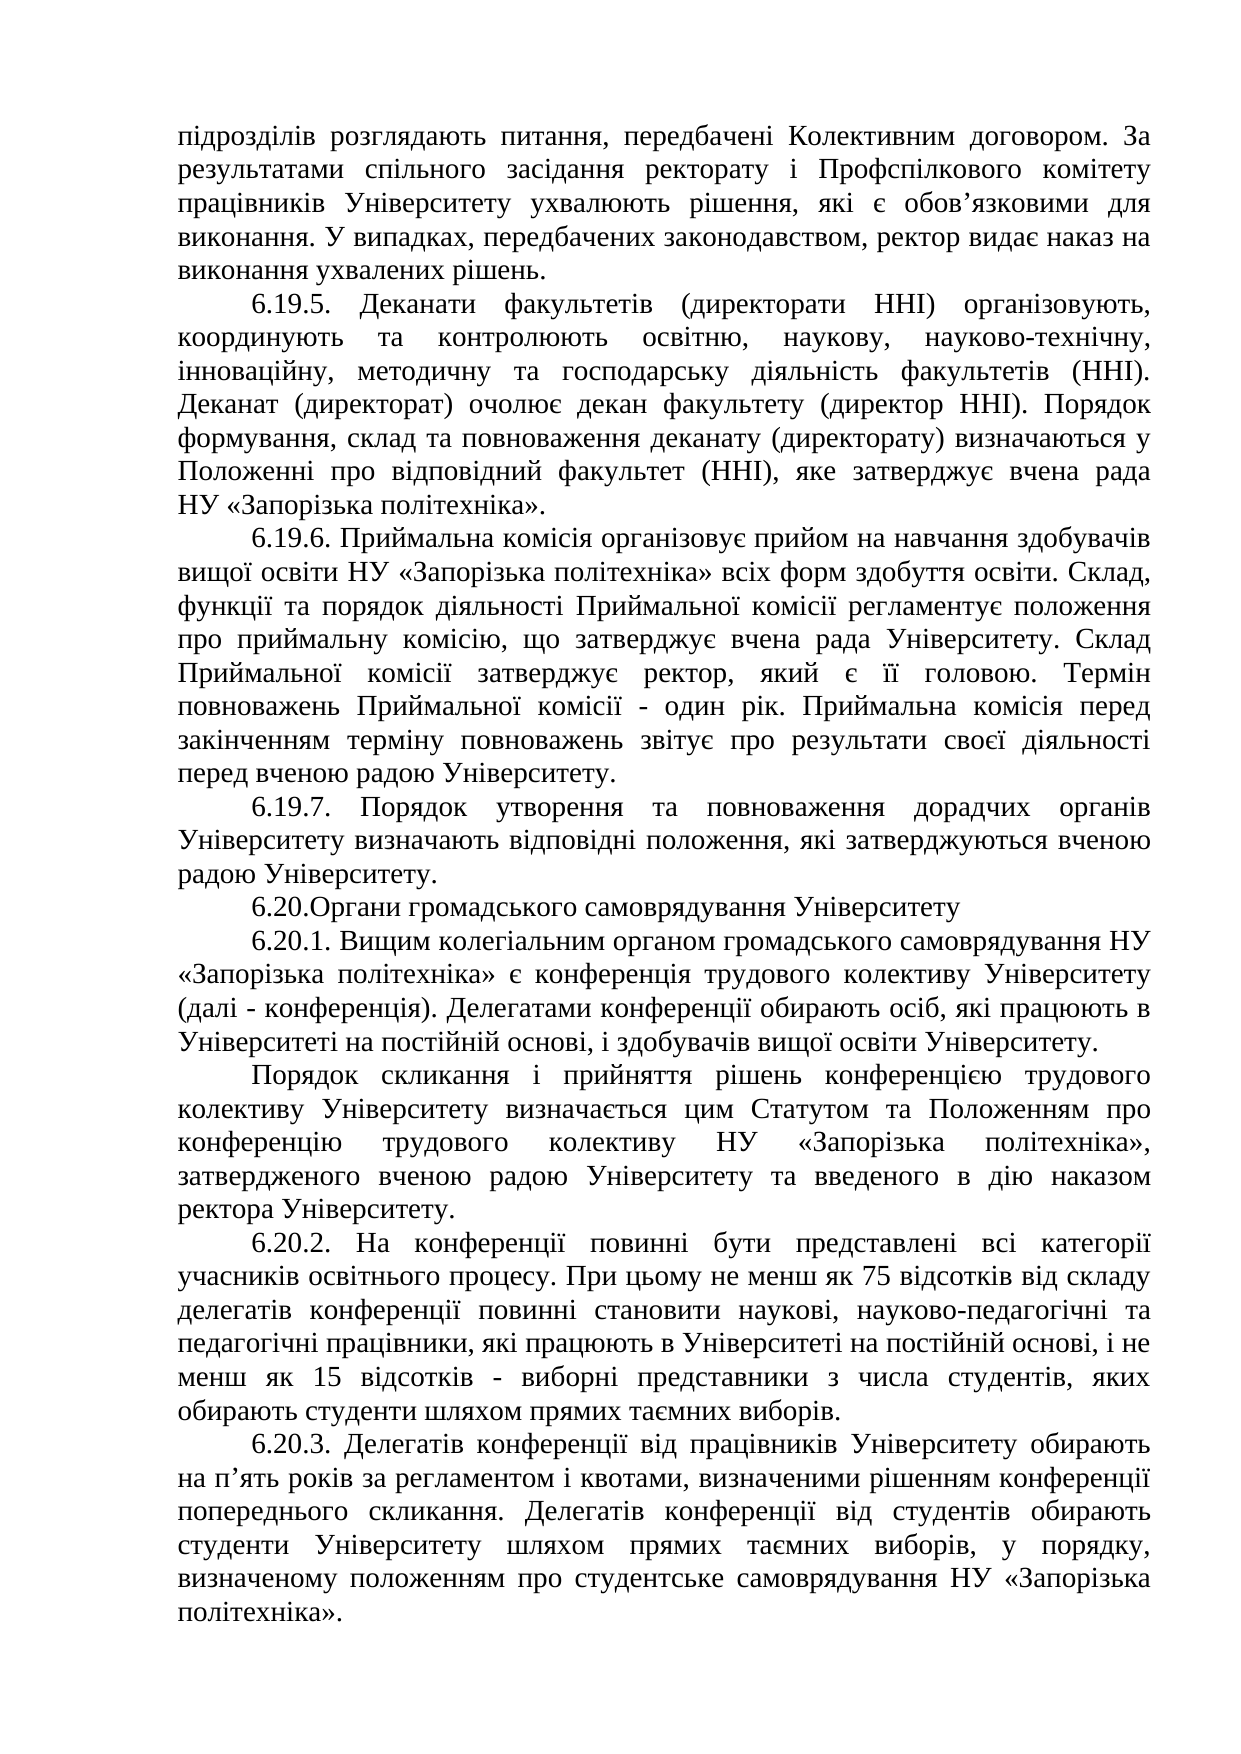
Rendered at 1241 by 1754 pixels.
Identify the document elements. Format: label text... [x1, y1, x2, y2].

text 6.20.Органи громадського самоврядування Університету [177, 889, 1152, 923]
text 6.20.2. На конференції повинні бути представлені всі категорії учасників освітнього процесу. При цьому не менш як 75 відсотків від складу делегатів конференції повинні становити наукові, науково-педагогічні та педагогічні працівники, які працюють в Університеті на постійній основі, і не менш як 15 відсотків - виборні представники з числа студентів, яких обирають студенти шляхом прямих таємних виборів. [177, 1225, 1152, 1426]
text 6.20.3. Делегатів конференції від працівників Університету обирають на п’ять років за регламентом і квотами, визначеними рішенням конференції попереднього скликання. Делегатів конференції від студентів обирають студенти Університету шляхом прямих таємних виборів, у порядку, визначеному положенням про студентське самоврядування НУ «Запорізька політехніка». [177, 1426, 1152, 1627]
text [177, 118, 1152, 286]
text 6.19.5. Деканати факультетів (директорати ННІ) організовують, координують та контролюють освітню, наукову, науково-технічну, інноваційну, методичну та господарську діяльність факультетів (ННІ). Деканат (директорат) очолює декан факультету (директор ННІ). Порядок формування, склад та повноваження деканату (директорату) визначаються у Положенні про відповідний факультет (ННІ), яке затверджує вчена рада НУ «Запорізька політехніка». [177, 286, 1152, 521]
text 6.19.7. Порядок утворення та повноваження дорадчих органів Університету визначають відповідні положення, які затверджуються вченою радою Університету. [177, 789, 1152, 889]
text 6.19.6. Приймальна комісія організовує прийом на навчання здобувачів вищої освіти НУ «Запорізька політехніка» всіх форм здобуття освіти. Склад, функції та порядок діяльності Приймальної комісії регламентує положення про приймальну комісію, що затверджує вчена рада Університету. Склад Приймальної комісії затверджує ректор, який є її головою. Термін повноважень Приймальної комісії - один рік. Приймальна комісія перед закінченням терміну повноважень звітує про результати своєї діяльності перед вченою радою Університету. [177, 521, 1152, 789]
text Порядок скликання і прийняття рішень конференцією трудового колективу Університету визначається цим Статутом та Положенням про конференцію трудового колективу НУ «Запорізька політехніка», затвердженого вченою радою Університету та введеного в дію наказом ректора Університету. [177, 1057, 1152, 1225]
text 6.20.1. Вищим колегіальним органом громадського самоврядування НУ «Запорізька політехніка» є конференція трудового колективу Університету (далі - конференція). Делегатами конференції обирають осіб, які працюють в Університеті на постійній основі, і здобувачів вищої освіти Університету. [177, 923, 1152, 1057]
